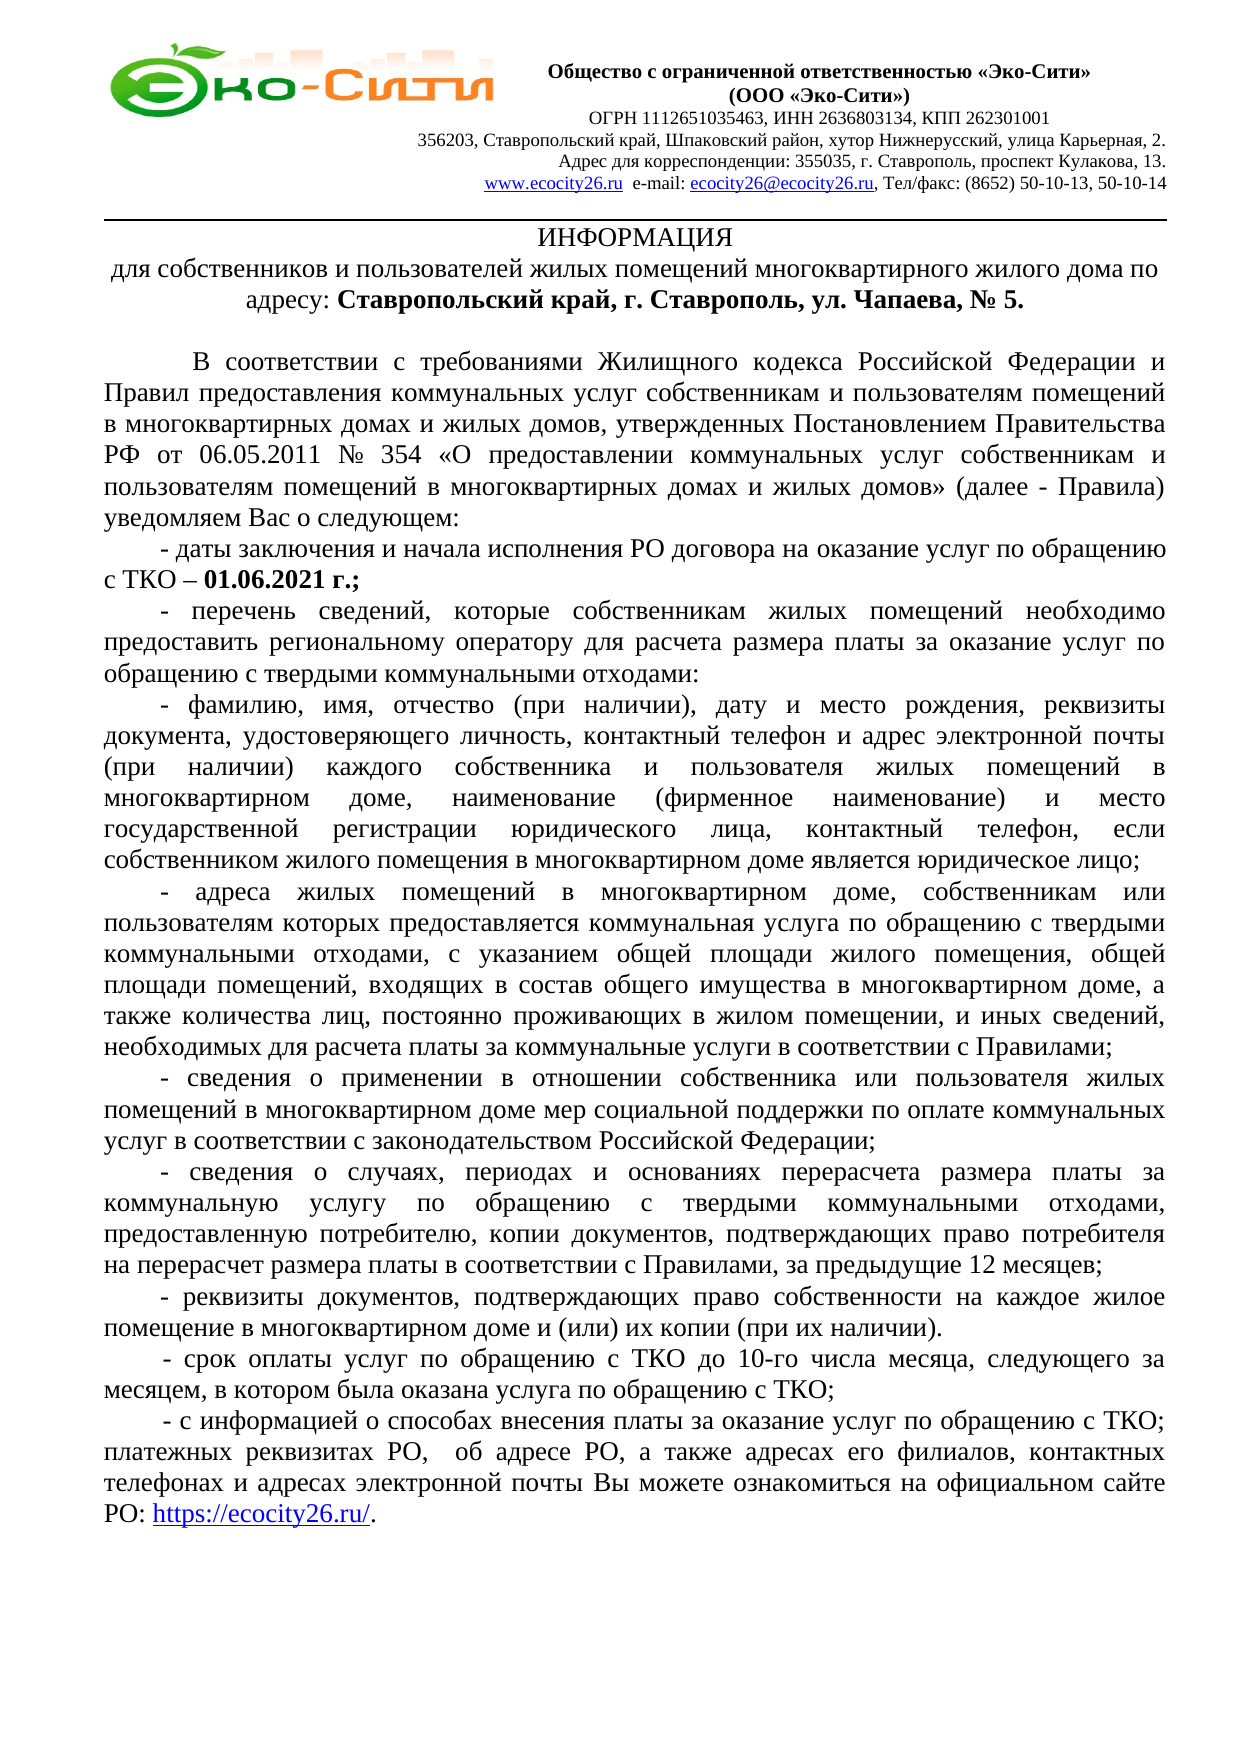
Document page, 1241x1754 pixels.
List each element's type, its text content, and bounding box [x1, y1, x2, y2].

text - перечень сведений, которые собственникам жилых помещений необходимо предоставить региональному оператору для расчета размера платы за оказание услуг по обращению с твердыми коммунальными отходами: [103, 594, 1167, 688]
text 356203, Ставропольский край, Шпаковский район, хутор Нижнерусский, улица Карьерная, 2. [103, 129, 1167, 150]
text - фамилию, имя, отчество (при наличии), дату и место рождения, реквизиты документа, удостоверяющего личность, контактный телефон и адрес электронной почты (при наличии) каждого собственника и пользователя жилых помещений в многоквартирном доме, наименование (фирменное наименование) и место государственной регистрации юридического лица, контактный телефон, если собственником жилого помещения в многоквартирном доме является юридическое лицо; [103, 688, 1167, 875]
text ИНФОРМАЦИЯ [103, 221, 1167, 252]
text ОГРН 1112651035463, ИНН 2636803134, КПП 262301001 [472, 107, 1167, 129]
text - реквизиты документов, подтверждающих право собственности на каждое жилое помещение в многоквартирном доме и (или) их копии (при их наличии). [103, 1279, 1167, 1342]
text - даты заключения и начала исполнения РО договора на оказание услуг по обращению с ТКО – 01.06.2021 г.; [103, 532, 1167, 594]
text - сведения о применении в отношении собственника или пользователя жилых помещений в многоквартирном доме мер социальной поддержки по оплате коммунальных услуг в соответствии с законодательством Российской Федерации; [103, 1062, 1167, 1155]
text Общество с ограниченной ответственностью «Эко-Сити» [472, 59, 1167, 83]
text В соответствии с требованиями Жилищного кодекса Российской Федерации и Правил предоставления коммунальных услуг собственникам и пользователям помещений в многоквартирных домах и жилых домов, утвержденных Постановлением Правительства РФ от 06.05.2011 № 354 «О предоставлении коммунальных услуг собственникам и пользователям помещений в многоквартирных домах и жилых домов» (далее - Правила) уведомляем Вас о следующем: [103, 345, 1167, 532]
text - с информацией о способах внесения платы за оказание услуг по обращению с ТКО; платежных реквизитах РО, об адресе РО, а также адресах его филиалов, контактных телефонах и адресах электронной почты Вы можете ознакомиться на официальном сайте РО: https://ecocity26.ru/. [103, 1404, 1167, 1529]
text для собственников и пользователей жилых помещений многоквартирного жилого дома по адресу: Ставропольский край, г. Ставрополь, ул. Чапаева, № 5. [103, 252, 1167, 314]
text - срок оплаты услуг по обращению с ТКО до 10-го числа месяца, следующего за месяцем, в котором была оказана услуга по обращению с ТКО; [103, 1342, 1167, 1404]
text - сведения о случаях, периодах и основаниях перерасчета размера платы за коммунальную услугу по обращению с твердыми коммунальными отходами, предоставленную потребителю, копии документов, подтверждающих право потребителя на перерасчет размера платы в соответствии с Правилами, за предыдущие 12 месяцев; [103, 1155, 1167, 1279]
text Адрес для корреспонденции: 355035, г. Ставрополь, проспект Кулакова, 13. [103, 150, 1167, 172]
text (ООО «Эко-Сити») [472, 83, 1167, 107]
picture [0, 0, 624, 275]
text - адреса жилых помещений в многоквартирном доме, собственникам или пользователям которых предоставляется коммунальная услуга по обращению с твердыми коммунальными отходами, с указанием общей площади жилого помещения, общей площади помещений, входящих в состав общего имущества в многоквартирном доме, а также количества лиц, постоянно проживающих в жилом помещении, и иных сведений, необходимых для расчета платы за коммунальные услуги в соответствии с Правилами; [103, 875, 1167, 1062]
text www.ecocity26.ru e-mail: ecocity26@ecocity26.ru, Тел/факс: (8652) 50-10-13, 50-10-14 [103, 172, 1167, 193]
